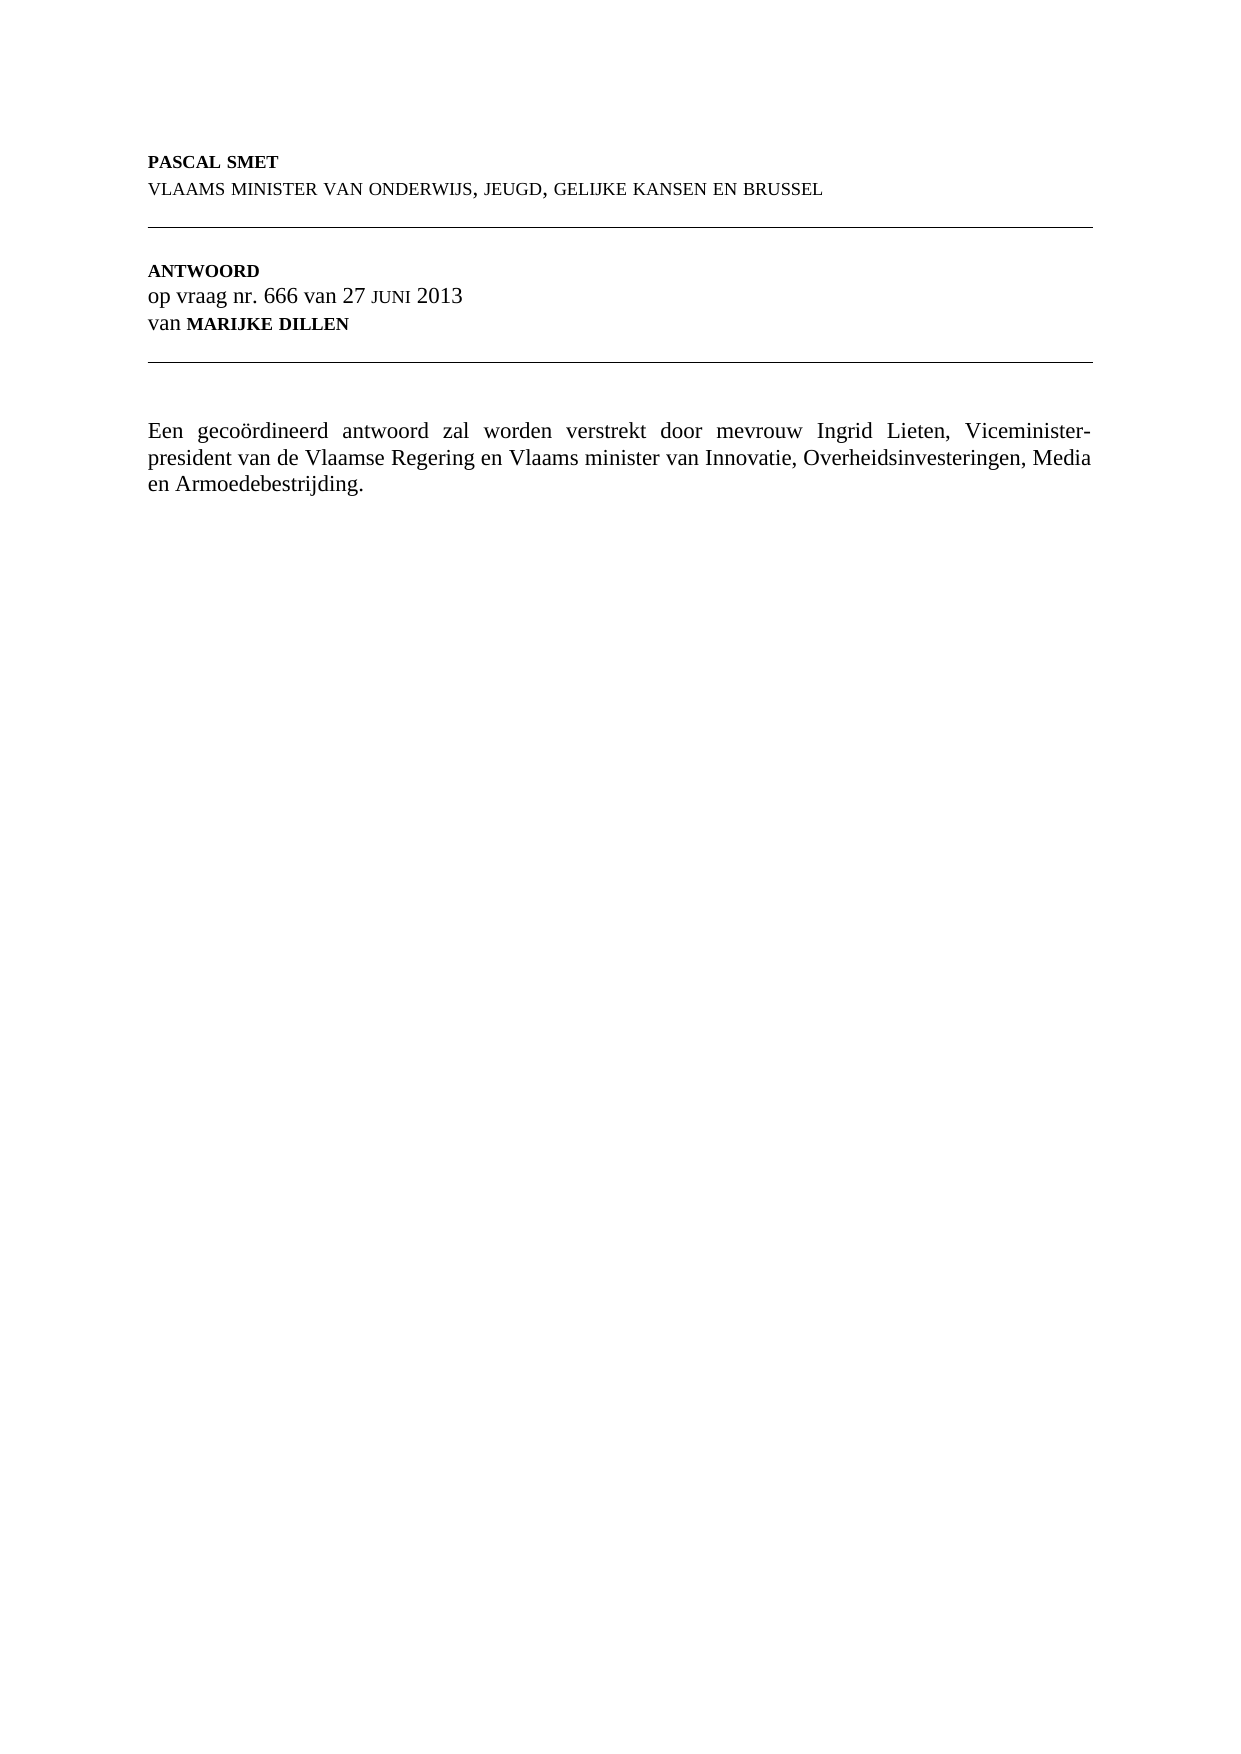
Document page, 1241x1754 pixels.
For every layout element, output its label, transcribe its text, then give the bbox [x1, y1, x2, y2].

text Een gecoördineerd antwoord zal worden verstrekt door mevrouw Ingrid Lieten, Viceminister-president van de Vlaamse Regering en Vlaams minister van Innovatie, Overheidsinvesteringen, Media en Armoedebestrijding. [148, 417, 1093, 496]
text vlaams minister van onderwijs, jeugd, gelijke kansen en brussel [148, 174, 1093, 200]
text van marijke dillen [148, 309, 1093, 335]
text antwoord [148, 256, 1093, 282]
text op vraag nr. 666 van 27 [148, 282, 1093, 309]
text pascal smet [148, 148, 1093, 174]
